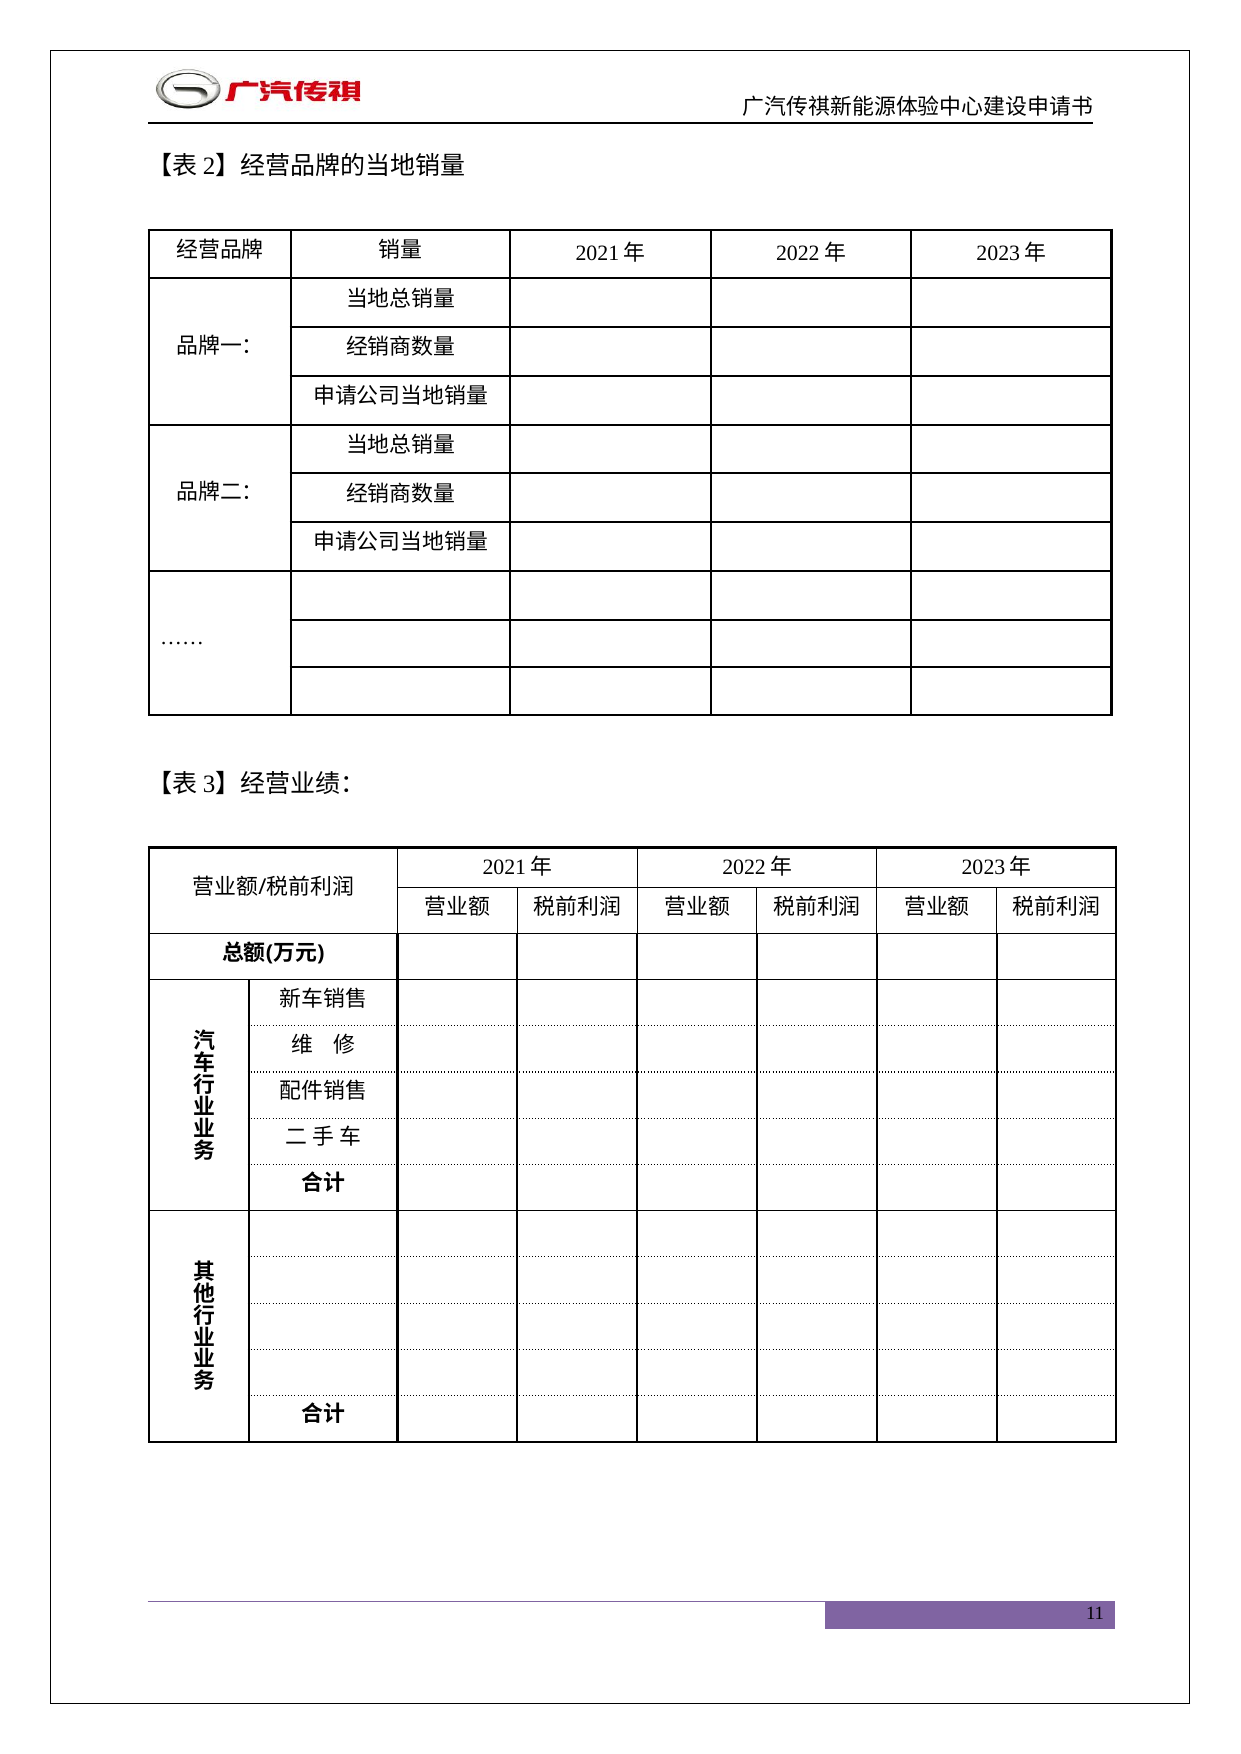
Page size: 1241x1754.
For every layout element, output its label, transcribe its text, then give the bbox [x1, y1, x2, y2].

table_cell 经销商数量 [292, 474, 509, 521]
table_cell [511, 572, 710, 618]
table_cell [998, 1395, 1115, 1441]
table_cell [250, 1211, 396, 1256]
table_cell [399, 1118, 516, 1163]
table_cell 合计 [250, 1395, 396, 1441]
table_cell [878, 1071, 996, 1117]
table_cell [292, 668, 509, 714]
table_cell [878, 1303, 996, 1349]
table_cell 新车销售 [250, 980, 396, 1025]
table_cell [518, 1211, 636, 1256]
table_cell [518, 1164, 636, 1209]
table_cell [912, 279, 1110, 326]
table_cell [912, 377, 1110, 423]
table_cell [638, 1025, 756, 1071]
table_cell [638, 1164, 756, 1209]
table_cell [518, 1395, 636, 1441]
table_header 营业额/税前利润 [150, 849, 397, 933]
table_cell [399, 1303, 516, 1349]
table_cell [912, 328, 1110, 375]
table_cell [758, 1349, 876, 1395]
table_cell 营业额 [638, 888, 756, 933]
table_cell [399, 1071, 516, 1117]
table_header 销量 [292, 231, 509, 277]
table_cell [638, 1071, 756, 1117]
table_cell [399, 1211, 516, 1256]
table_cell [638, 980, 756, 1025]
table_cell [712, 523, 910, 570]
table_cell [511, 279, 710, 326]
table_cell [758, 1118, 876, 1163]
table_cell [912, 523, 1110, 570]
table_cell [518, 1256, 636, 1303]
table_cell 经销商数量 [292, 328, 509, 375]
table_cell [292, 621, 509, 666]
table_header 2023年 [877, 849, 1115, 887]
table_cell [511, 474, 710, 521]
table_cell 二 手 车 [250, 1118, 396, 1163]
table_cell [399, 980, 516, 1025]
table_cell [712, 279, 910, 326]
table_cell 品牌二： [150, 426, 290, 570]
table_cell [912, 668, 1110, 714]
table_cell [998, 1164, 1115, 1209]
table_cell [758, 934, 876, 979]
text 【表3】经营业绩： [148, 749, 1093, 814]
table_cell [998, 1211, 1115, 1256]
table_cell [712, 668, 910, 714]
table_cell [712, 377, 910, 423]
table_cell [712, 621, 910, 666]
table_cell [878, 1256, 996, 1303]
table_cell 营业额 [877, 888, 996, 933]
table_cell [912, 621, 1110, 666]
table_cell [912, 474, 1110, 521]
table_cell 当地总销量 [292, 279, 509, 326]
table_cell [758, 1071, 876, 1117]
table_cell …… [150, 572, 290, 714]
table_cell [878, 1164, 996, 1209]
table_cell [712, 474, 910, 521]
table_cell [511, 621, 710, 666]
table_cell [878, 1025, 996, 1071]
table_cell [250, 1349, 396, 1395]
table_cell [292, 572, 509, 618]
table_cell [399, 1349, 516, 1395]
table_cell [998, 934, 1115, 979]
table_cell [878, 934, 996, 979]
table_cell [878, 1349, 996, 1395]
table_cell [399, 1164, 516, 1209]
text 【表2】经营品牌的当地销量 [148, 131, 1093, 196]
table_cell [518, 1303, 636, 1349]
table_cell 税前利润 [518, 888, 637, 933]
table_cell [758, 1164, 876, 1209]
table_cell [998, 1303, 1115, 1349]
table_cell 汽车行业业务 [150, 980, 248, 1209]
table_cell [250, 1256, 396, 1303]
table_cell [518, 1118, 636, 1163]
table_cell [638, 1211, 756, 1256]
table_cell 当地总销量 [292, 426, 509, 472]
table_cell [250, 1303, 396, 1349]
table_cell 税前利润 [997, 888, 1115, 933]
picture [151, 55, 361, 117]
table_cell [518, 1025, 636, 1071]
table_cell [998, 1118, 1115, 1163]
table_cell [511, 377, 710, 423]
table_cell 税前利润 [757, 888, 876, 933]
table_cell 维 修 [250, 1025, 396, 1071]
table_cell [638, 1395, 756, 1441]
table_cell [758, 1395, 876, 1441]
table_cell [912, 572, 1110, 618]
table_cell [758, 1256, 876, 1303]
table_cell [638, 934, 756, 979]
table_cell 品牌一： [150, 279, 290, 423]
table_cell 申请公司当地销量 [292, 377, 509, 423]
table_cell [878, 980, 996, 1025]
table_header 2022年 [638, 849, 876, 887]
table_cell [878, 1211, 996, 1256]
table_cell [518, 980, 636, 1025]
table_cell [638, 1349, 756, 1395]
table_cell [712, 426, 910, 472]
table_cell [758, 1211, 876, 1256]
table_cell 申请公司当地销量 [292, 523, 509, 570]
table_cell [712, 572, 910, 618]
table_header 经营品牌 [150, 231, 290, 277]
table_cell [399, 1256, 516, 1303]
table_cell [998, 1071, 1115, 1117]
table_cell [638, 1118, 756, 1163]
table_cell [518, 1349, 636, 1395]
table_cell [712, 328, 910, 375]
table_header 2021年 [511, 231, 710, 277]
table_cell [912, 426, 1110, 472]
table_cell [758, 980, 876, 1025]
table_cell [878, 1395, 996, 1441]
table_cell [399, 1395, 516, 1441]
table_cell [998, 1025, 1115, 1071]
table_cell [638, 1303, 756, 1349]
table_header 2022年 [712, 231, 910, 277]
table_cell [518, 1071, 636, 1117]
table_cell [399, 934, 516, 979]
table_cell [399, 1025, 516, 1071]
table_cell [758, 1025, 876, 1071]
table_cell [878, 1118, 996, 1163]
table_cell [511, 328, 710, 375]
table_cell [998, 1256, 1115, 1303]
table_cell 配件销售 [250, 1071, 396, 1117]
table_cell 其他行业业务 [150, 1211, 248, 1441]
table_cell [758, 1303, 876, 1349]
table_header 2023年 [912, 231, 1110, 277]
table_cell [998, 1349, 1115, 1395]
table_cell 合计 [250, 1164, 396, 1209]
table_header 2021年 [398, 849, 637, 887]
table_cell [998, 980, 1115, 1025]
table_cell [511, 426, 710, 472]
table_cell [511, 668, 710, 714]
table_cell [518, 934, 636, 979]
table_cell [638, 1256, 756, 1303]
table_cell [511, 523, 710, 570]
table_cell 营业额 [398, 888, 517, 933]
table_cell 总额(万元) [150, 934, 396, 979]
